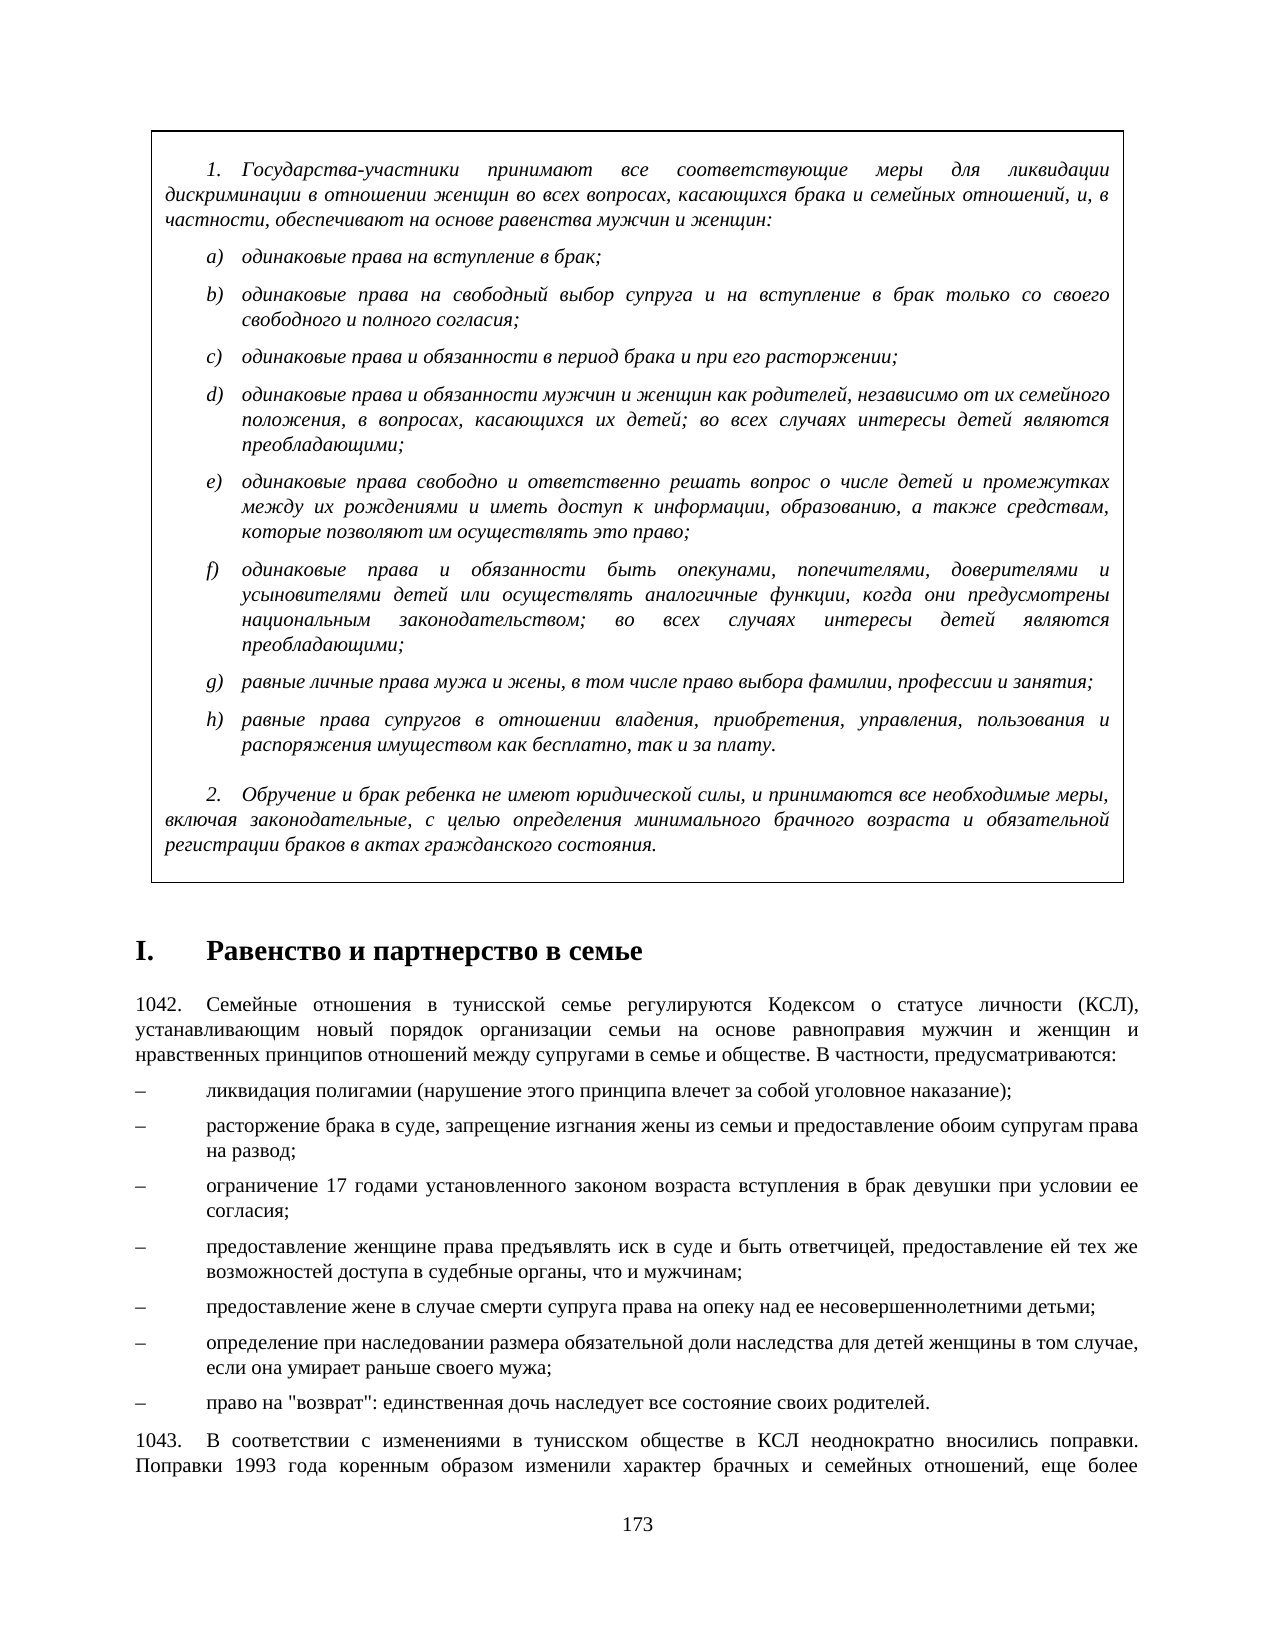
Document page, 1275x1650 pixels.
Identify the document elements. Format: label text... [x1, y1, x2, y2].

text 1. Государства-участники принимают все соответствующие меры для ликвидации дискриминации в отношении женщин во всех вопросах, касающихся брака и семейных отношений, и, в частности, обеспечивают на основе равенства мужчин и женщин: [152, 132, 1123, 217]
text – право на "возврат": единственная дочь наследует все состояние своих родителей. [135, 1389, 1140, 1414]
text 1042. Семейные отношения в тунисской семье регулируются Кодексом о статусе личности (КСЛ), устанавливающим новый порядок организации семьи на основе равноправия мужчин и женщин и нравственных принципов отношений между супругами в семье и обществе. В частности, предусматриваются: [135, 992, 1140, 1067]
text – расторжение брака в суде, запрещение изгнания жены из семьи и предоставление обоим супругам права на развод; [135, 1112, 1140, 1162]
text d) одинаковые права и обязанности мужчин и женщин как родителей, независимо от их семейного положения, в вопросах, касающихся их детей; во всех случаях интересы детей являются преобладающими; [152, 355, 1123, 442]
text h) равные права супругов в отношении владения, приобретения, управления, пользования и распоряжения имуществом как бесплатно, так и за плату. [152, 680, 1123, 755]
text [135, 1427, 1140, 1477]
text с) одинаковые права и обязанности в период брака и при его расторжении; [152, 317, 1123, 355]
text – ликвидация полигамии (нарушение этого принципа влечет за собой уголовное наказание); [135, 1077, 1140, 1102]
text – определение при наследовании размера обязательной доли наследства для детей женщины в том случае, если она умирает раньше своего мужа; [135, 1329, 1140, 1379]
text I. Равенство и партнерство в семье [135, 933, 1140, 967]
text f) одинаковые права и обязанности быть опекунами, попечителями, доверителями и усыновителями детей или осуществлять аналогичные функции, когда они предусмотрены национальным законодательством; во всех случаях интересы детей являются преобладающими; [152, 530, 1123, 642]
text g) равные личные права мужа и жены, в том числе право выбора фамилии, профессии и занятия; [152, 642, 1123, 680]
text а) одинаковые права на вступление в брак; [152, 217, 1123, 255]
text – предоставление женщине права предъявлять иск в суде и быть ответчицей, предоставление ей тех же возможностей доступа в судебные органы, что и мужчинам; [135, 1233, 1140, 1283]
text – предоставление жене в случае смерти супруга права на опеку над ее несовершеннолетними детьми; [135, 1294, 1140, 1319]
text b) одинаковые права на свободный выбор супруга и на вступление в брак только со своего свободного и полного согласия; [152, 255, 1123, 317]
text е) одинаковые права свободно и ответственно решать вопрос о числе детей и промежутках между их рождениями и иметь доступ к информации, образованию, а также средствам, которые позволяют им осуществлять это право; [152, 442, 1123, 530]
text – ограничение 17 годами установленного законом возраста вступления в брак девушки при условии ее согласия; [135, 1173, 1140, 1223]
text 2. Обручение и брак ребенка не имеют юридической силы, и принимаются все необходимые меры, включая законодательные, с целью определения минимального брачного возраста и обязательной регистрации браков в актах гражданского состояния. [152, 755, 1123, 882]
